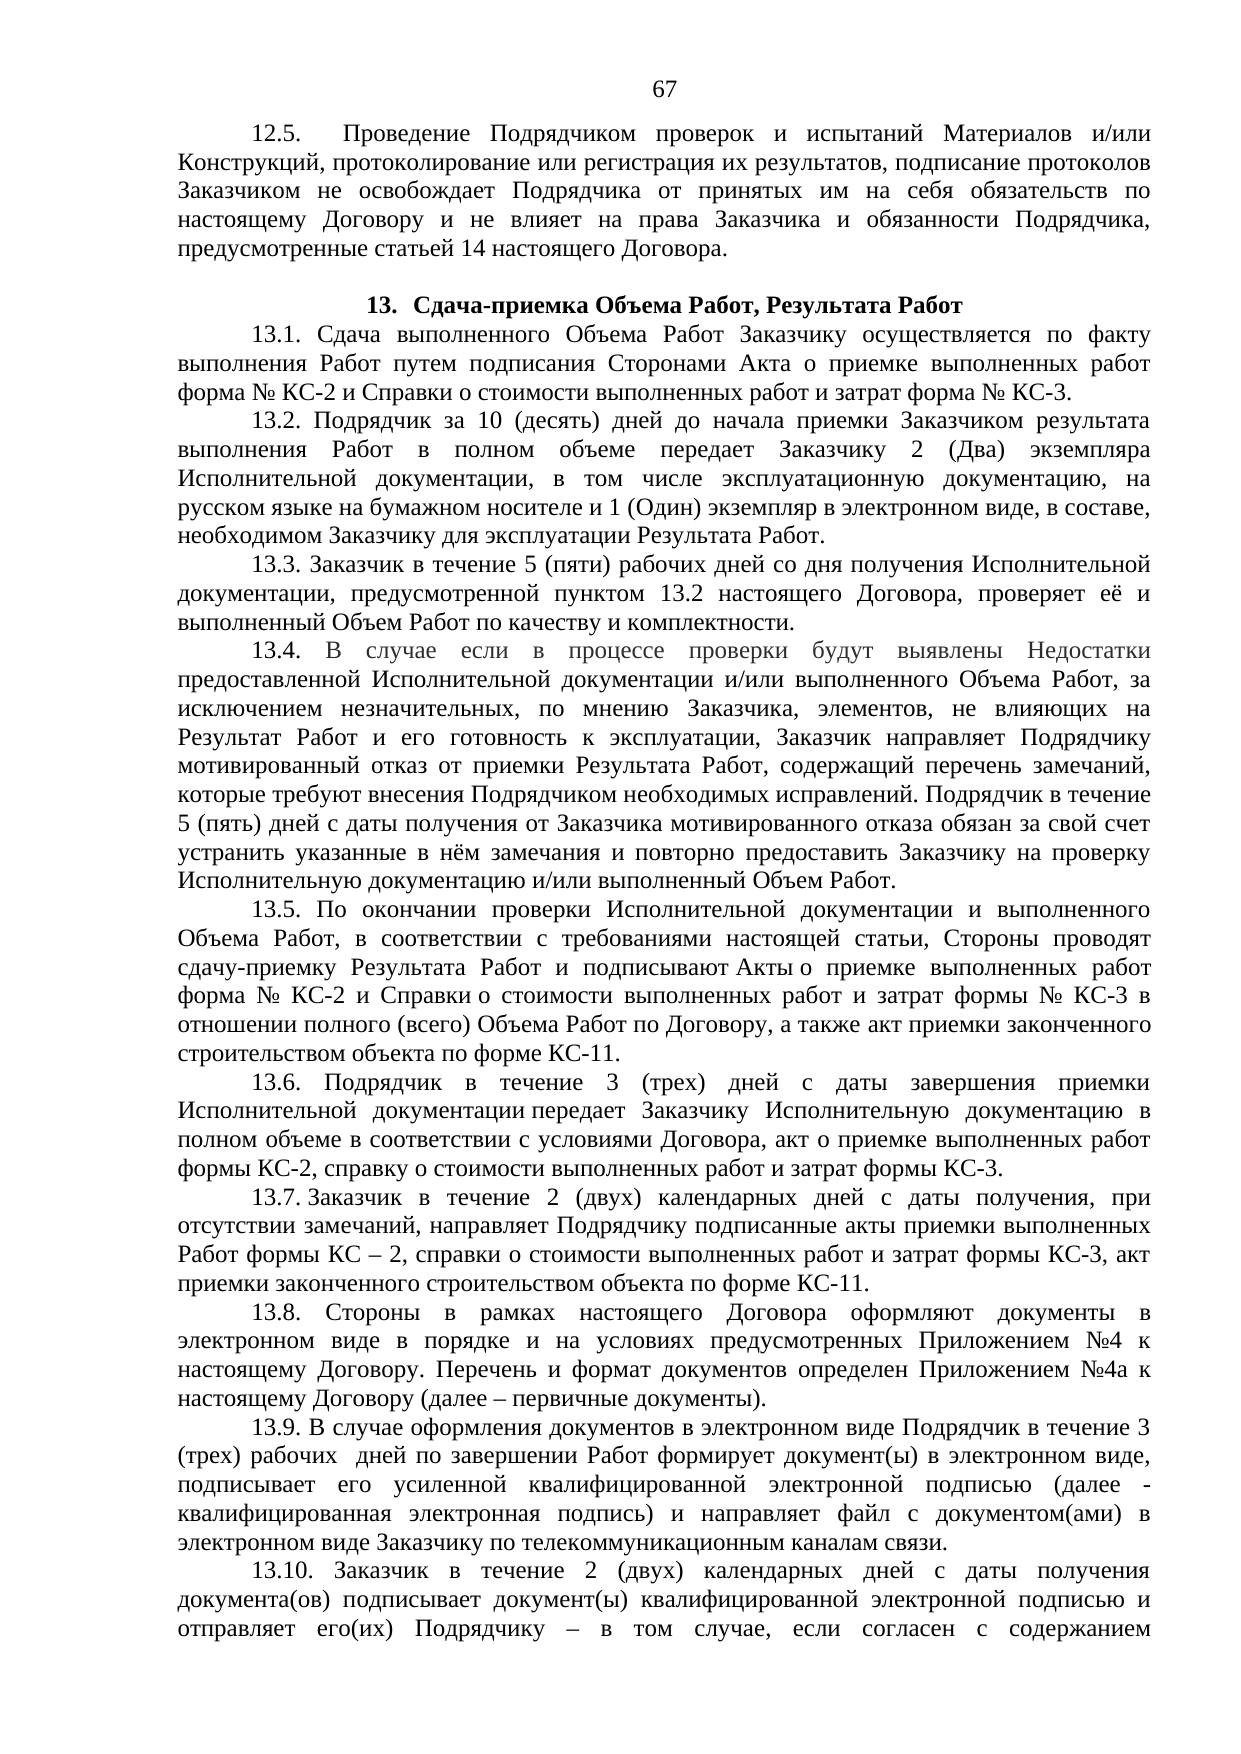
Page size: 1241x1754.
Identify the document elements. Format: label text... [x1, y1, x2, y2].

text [177, 1556, 1152, 1642]
text 13.5. По окончании проверки Исполнительной документации и выполненного Объема Работ, в соответствии с требованиями настоящей статьи, Стороны проводят сдачу-приемку Результата Работ и подписывают Акты о приемке выполненных работ форма № КС-2 и Справки о стоимости выполненных работ и затрат формы № КС-3 в отношении полного (всего) Объема Работ по Договору, а также акт приемки законченного строительством объекта по форме КС-11. [177, 894, 1152, 1067]
text 13.9. В случае оформления документов в электронном виде Подрядчик в течение 3 (трех) рабочих дней по завершении Работ формирует документ(ы) в электронном виде, подписывает его усиленной квалифицированной электронной подписью (далее - квалифицированная электронная подпись) и направляет файл с документом(ами) в электронном виде Заказчику по телекоммуникационным каналам связи. [177, 1412, 1152, 1556]
text 13.4. В случае если в процессе проверки будут выявлены Недостатки предоставленной Исполнительной документации и/или выполненного Объема Работ, за исключением незначительных, по мнению Заказчика, элементов, не влияющих на Результат Работ и его готовность к эксплуатации, Заказчик направляет Подрядчику мотивированный отказ от приемки Результата Работ, содержащий перечень замечаний, которые требуют внесения Подрядчиком необходимых исправлений. Подрядчик в течение 5 (пять) дней с даты получения от Заказчика мотивированного отказа обязан за свой счет устранить указанные в нём замечания и повторно предоставить Заказчику на проверку Исполнительную документацию и/или выполненный Объем Работ. [177, 636, 1152, 894]
list Сдача-приемка Объема Работ, Результата Работ [177, 291, 1152, 319]
text 13.3. Заказчик в течение 5 (пяти) рабочих дней со дня получения Исполнительной документации, предусмотренной пунктом 13.2 настоящего Договора, проверяет её и выполненный Объем Работ по качеству и комплектности. [177, 549, 1152, 636]
text 13.6. Подрядчик в течение 3 (трех) дней с даты завершения приемки Исполнительной документации передает Заказчику Исполнительную документацию в полном объеме в соответствии с условиями Договора, акт о приемке выполненных работ формы КС-2, справку о стоимости выполненных работ и затрат формы КС-3. [177, 1067, 1152, 1182]
text 13.7. Заказчик в течение 2 (двух) календарных дней с даты получения, при отсутствии замечаний, направляет Подрядчику подписанные акты приемки выполненных Работ формы КС – 2, справки о стоимости выполненных работ и затрат формы КС-3, акт приемки законченного строительством объекта по форме КС-11. [177, 1182, 1152, 1297]
text 13.2. Подрядчик за 10 (десять) дней до начала приемки Заказчиком результата выполнения Работ в полном объеме передает Заказчику 2 (Два) экземпляра Исполнительной документации, в том числе эксплуатационную документацию, на русском языке на бумажном носителе и 1 (Один) экземпляр в электронном виде, в составе, необходимом Заказчику для эксплуатации Результата Работ. [177, 406, 1152, 549]
text 13.1. Сдача выполненного Объема Работ Заказчику осуществляется по факту выполнения Работ путем подписания Сторонами Акта о приемке выполненных работ форма № КС-2 и Справки о стоимости выполненных работ и затрат форма № КС-3. [177, 319, 1152, 406]
text 12.5. Проведение Подрядчиком проверок и испытаний Материалов и/или Конструкций, протоколирование или регистрация их результатов, подписание протоколов Заказчиком не освобождает Подрядчика от принятых им на себя обязательств по настоящему Договору и не влияет на права Заказчика и обязанности Подрядчика, предусмотренные статьей 14 настоящего Договора. [177, 118, 1152, 262]
text 13.8. Стороны в рамках настоящего Договора оформляют документы в электронном виде в порядке и на условиях предусмотренных Приложением №4 к настоящему Договору. Перечень и формат документов определен Приложением №4а к настоящему Договору (далее – первичные документы). [177, 1297, 1152, 1412]
